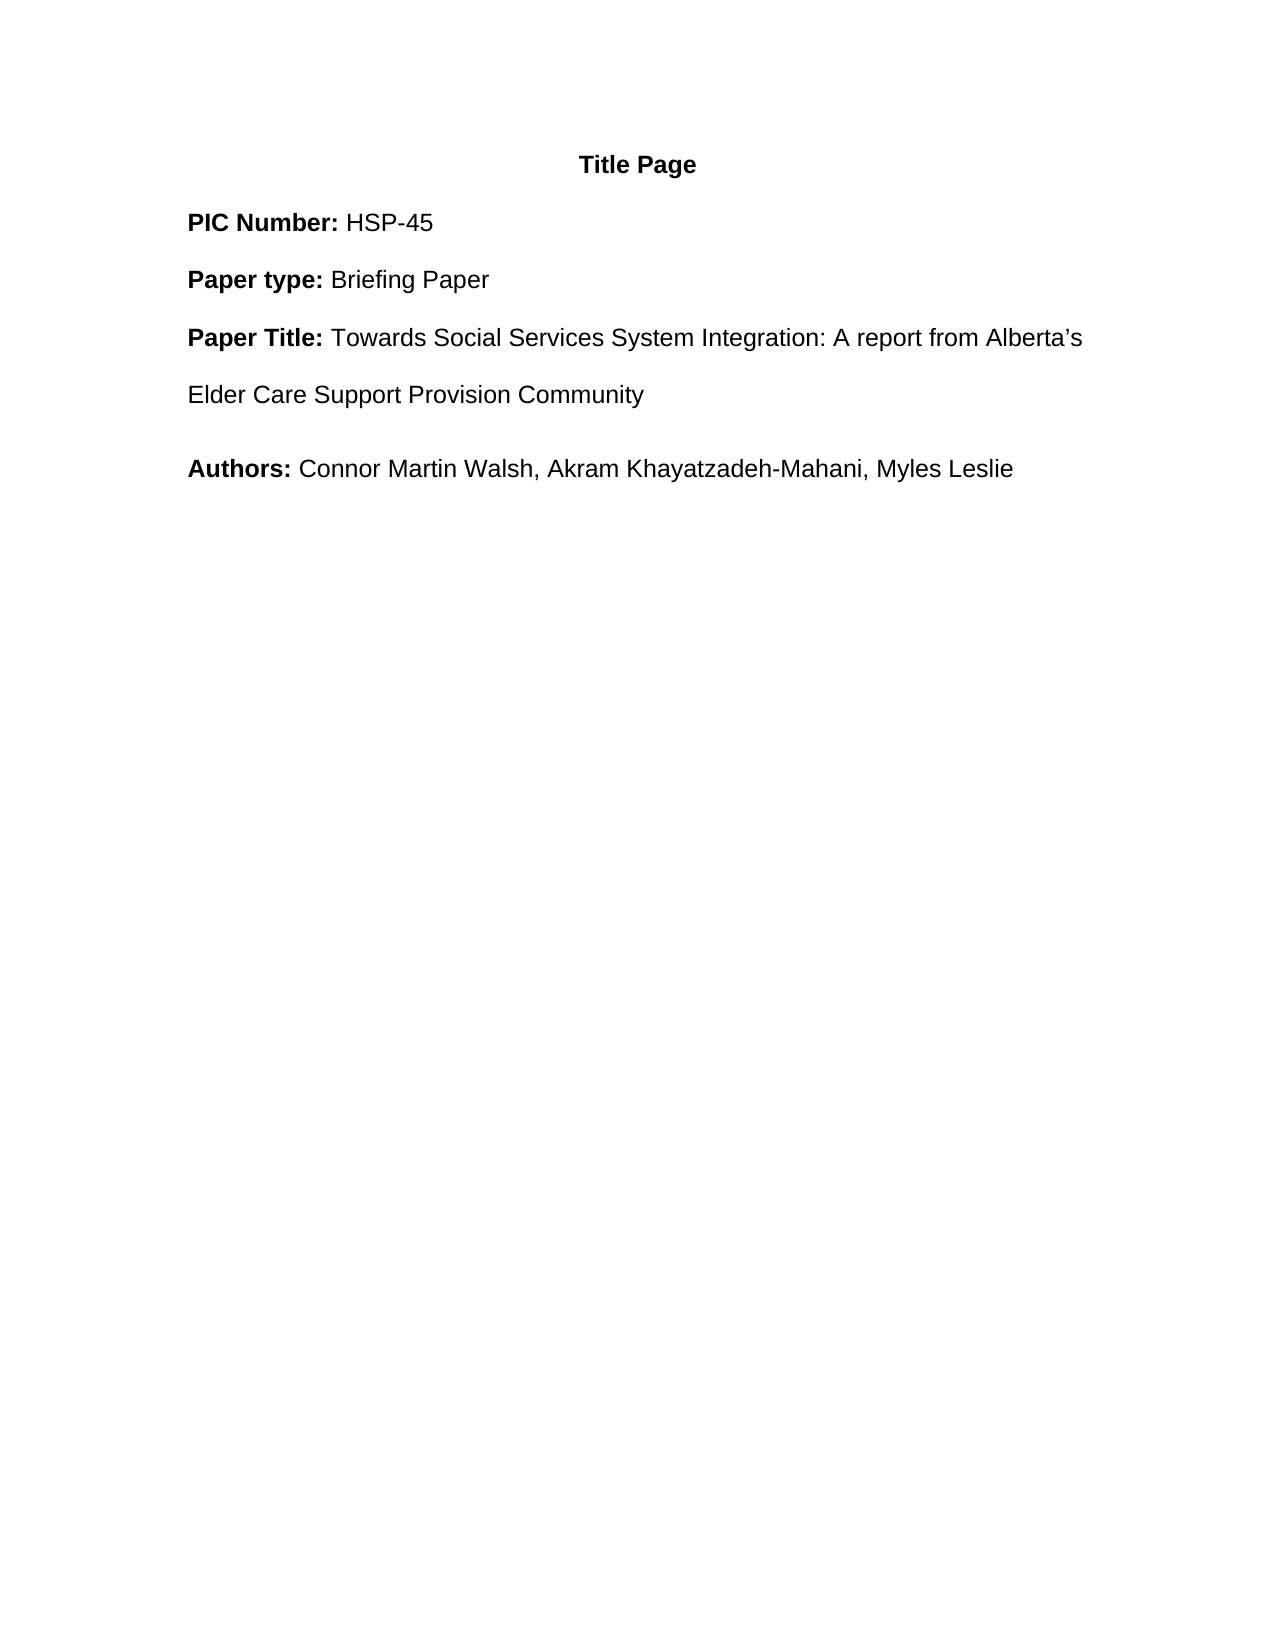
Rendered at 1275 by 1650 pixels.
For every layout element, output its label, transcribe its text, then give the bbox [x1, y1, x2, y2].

subtitle Authors: Connor Martin Walsh, Akram Khayatzadeh-Mahani, Myles Leslie [187, 454, 1087, 483]
subtitle Paper Title: Towards Social Services System Integration: A report from Alberta’s Elder Care Support Provision Community [187, 322, 1087, 409]
text Paper type: Briefing Paper [187, 265, 1087, 294]
text Title Page [187, 150, 1087, 179]
text PIC Number: HSP-45 [187, 207, 1087, 236]
